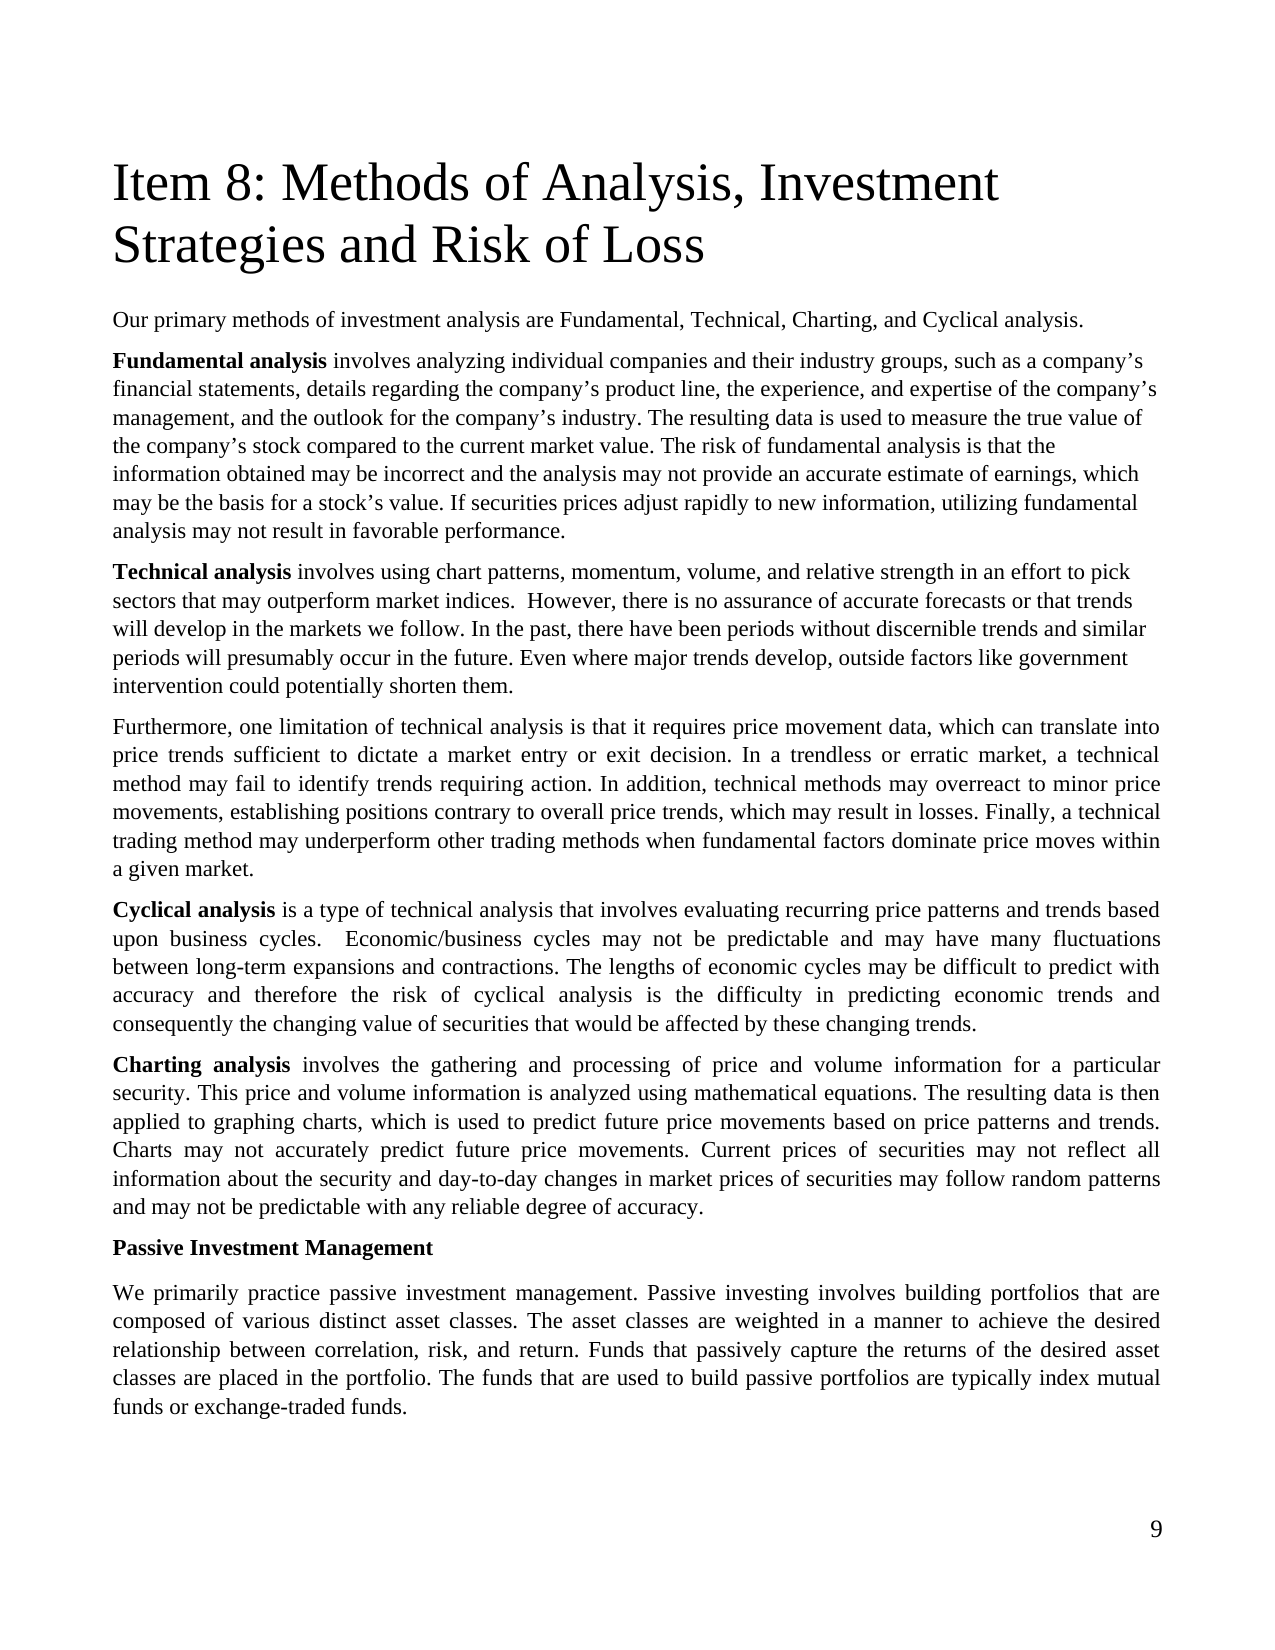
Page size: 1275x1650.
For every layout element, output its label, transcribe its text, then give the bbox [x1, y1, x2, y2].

text Charting analysis involves the gathering and processing of price and volume information for a particular security. This price and volume information is analyzed using mathematical equations. The resulting data is then applied to graphing charts, which is used to predict future price movements based on price patterns and trends. Charts may not accurately predict future price movements. Current prices of securities may not reflect all information about the security and day-to-day changes in market prices of securities may follow random patterns and may not be predictable with any reliable degree of accuracy. [112, 1051, 1162, 1219]
text Passive Investment Management [112, 1234, 1162, 1260]
text Our primary methods of investment analysis are Fundamental, Technical, Charting, and Cyclical analysis. [112, 306, 1162, 332]
subtitle Item 8: Methods of Analysis, Investment Strategies and Risk of Loss [112, 150, 1162, 274]
text Furthermore, one limitation of technical analysis is that it requires price movement data, which can translate into price trends sufficient to dictate a market entry or exit decision. In a trendless or erratic market, a technical method may fail to identify trends requiring action. In addition, technical methods may overreact to minor price movements, establishing positions contrary to overall price trends, which may result in losses. Finally, a technical trading method may underperform other trading methods when fundamental factors dominate price moves within a given market. [112, 713, 1162, 882]
text We primarily practice passive investment management. Passive investing involves building portfolios that are composed of various distinct asset classes. The asset classes are weighted in a manner to achieve the desired relationship between correlation, risk, and return. Funds that passively capture the returns of the desired asset classes are placed in the portfolio. The funds that are used to build passive portfolios are typically index mutual funds or exchange-traded funds. [112, 1279, 1162, 1419]
text Cyclical analysis is a type of technical analysis that involves evaluating recurring price patterns and trends based upon business cycles. Economic/business cycles may not be predictable and may have many fluctuations between long-term expansions and contractions. The lengths of economic cycles may be difficult to predict with accuracy and therefore the risk of cyclical analysis is the difficulty in predicting economic trends and consequently the changing value of securities that would be affected by these changing trends. [112, 896, 1162, 1036]
text Technical analysis involves using chart patterns, momentum, volume, and relative strength in an effort to pick sectors that may outperform market indices. However, there is no assurance of accurate forecasts or that trends will develop in the markets we follow. In the past, there have been periods without discernible trends and similar periods will presumably occur in the future. Even where major trends develop, outside factors like government intervention could potentially shorten them. [112, 558, 1162, 698]
text Fundamental analysis involves analyzing individual companies and their industry groups, such as a company’s financial statements, details regarding the company’s product line, the experience, and expertise of the company’s management, and the outlook for the company’s industry. The resulting data is used to measure the true value of the company’s stock compared to the current market value. The risk of fundamental analysis is that the information obtained may be incorrect and the analysis may not provide an accurate estimate of earnings, which may be the basis for a stock’s value. If securities prices adjust rapidly to new information, utilizing fundamental analysis may not result in favorable performance. [112, 347, 1162, 544]
